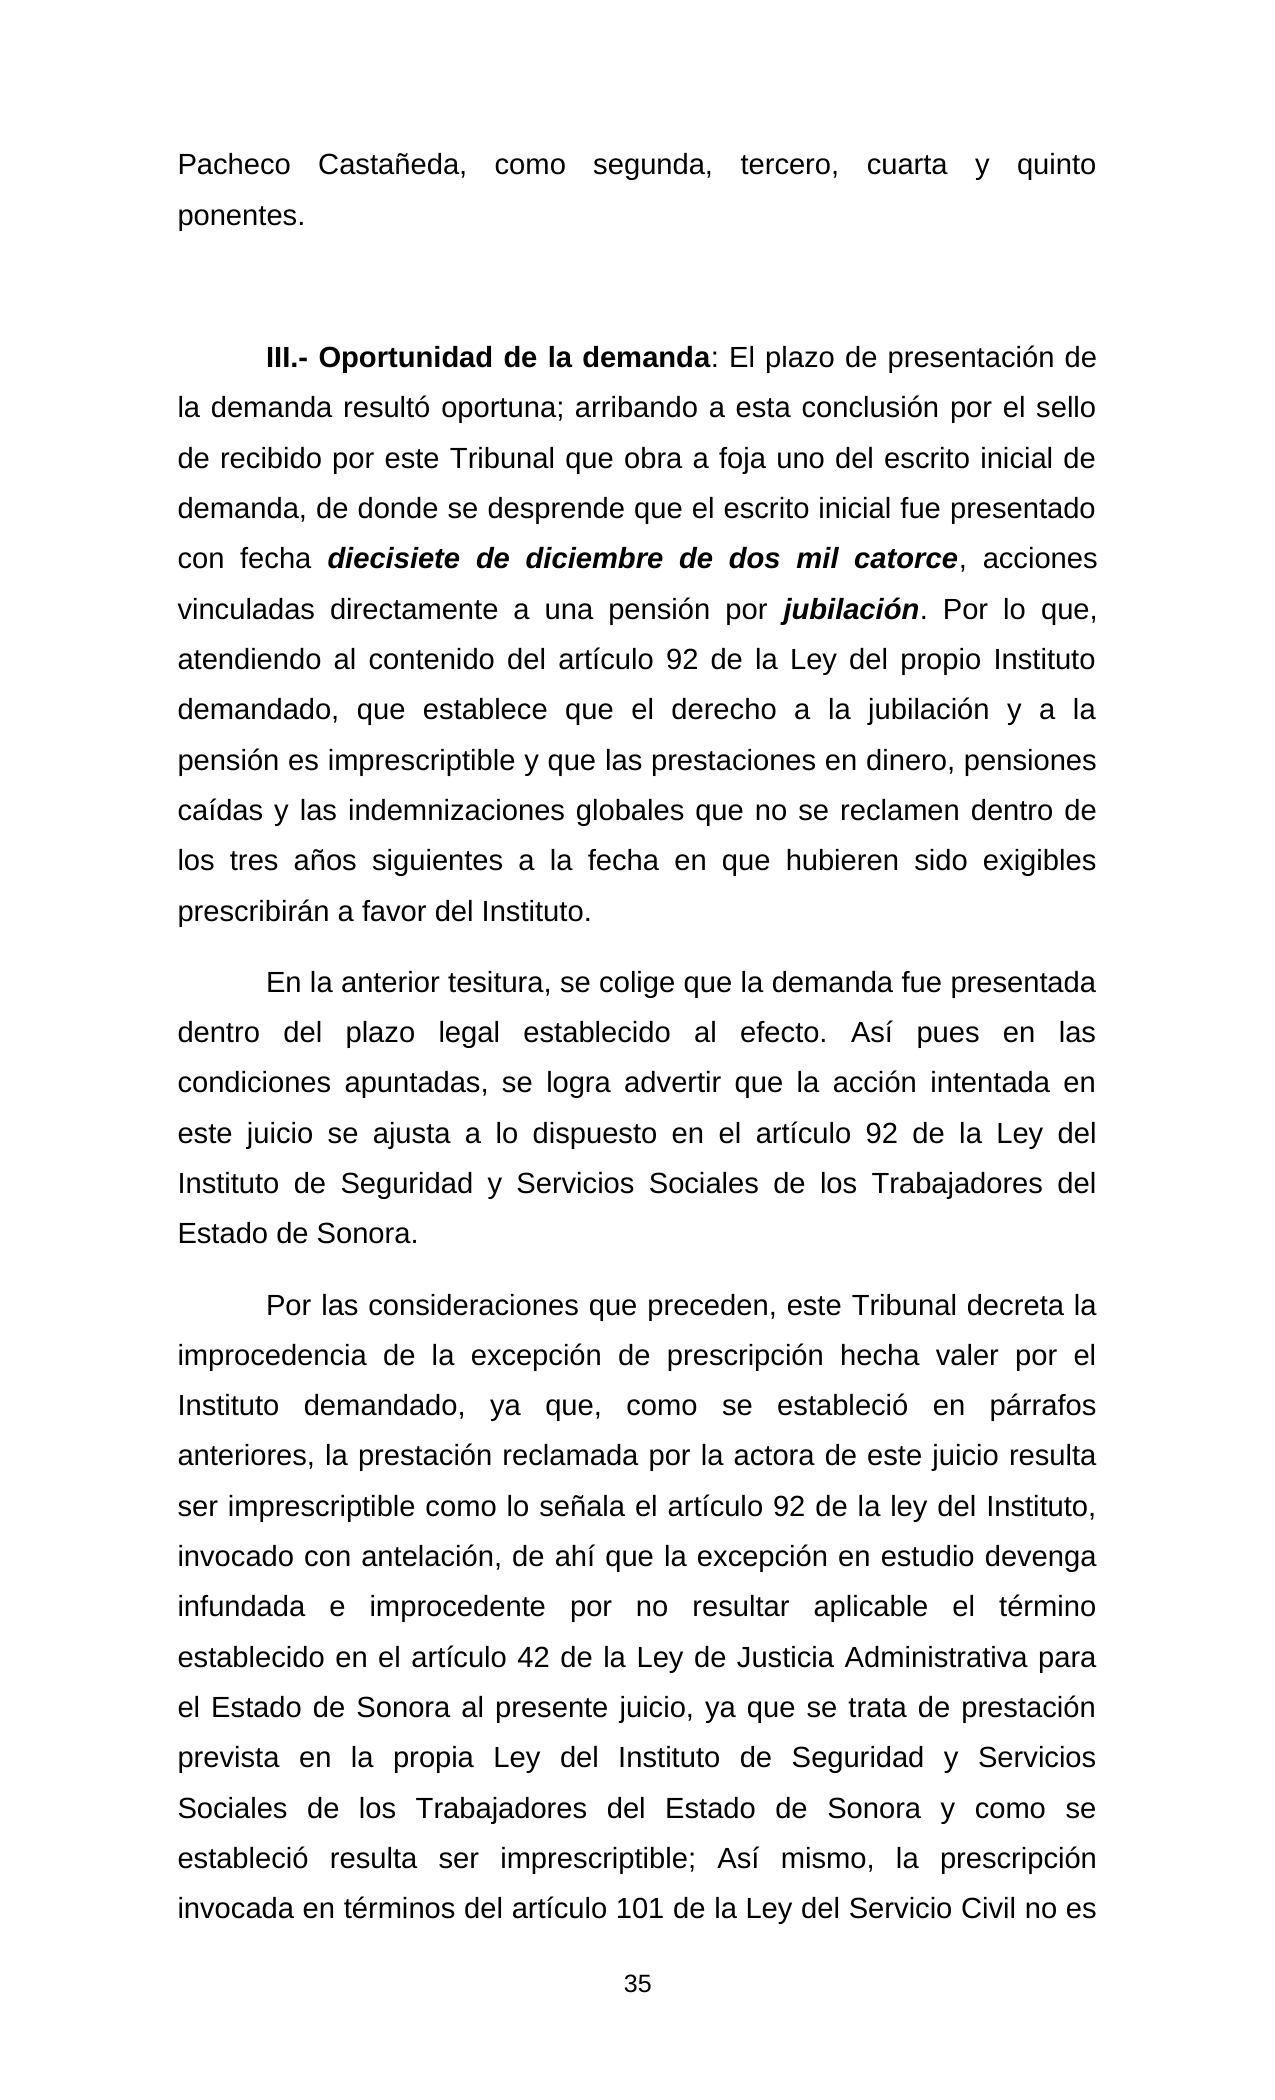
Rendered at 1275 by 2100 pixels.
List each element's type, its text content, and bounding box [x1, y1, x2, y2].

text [177, 1287, 1098, 1925]
text En la anterior tesitura, se colige que la demanda fue presentada dentro del plazo legal establecido al efecto. Así pues en las condiciones apuntadas, se logra advertir que la acción intentada en este juicio se ajusta a lo dispuesto en el artículo 92 de la Ley del Instituto de Seguridad y Servicios Sociales de los Trabajadores del Estado de Sonora. [177, 965, 1098, 1250]
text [177, 148, 1098, 231]
text III.- Oportunidad de la demanda: El plazo de presentación de la demanda resultó oportuna; arribando a esta conclusión por el sello de recibido por este Tribunal que obra a foja uno del escrito inicial de demanda, de donde se desprende que el escrito inicial fue presentado con fecha diecisiete de diciembre de dos mil catorce, acciones vinculadas directamente a una pensión por jubilación. Por lo que, atendiendo al contenido del artículo 92 de la Ley del propio Instituto demandado, que establece que el derecho a la jubilación y a la pensión es imprescriptible y que las prestaciones en dinero, pensiones caídas y las indemnizaciones globales que no se reclamen dentro de los tres años siguientes a la fecha en que hubieren sido exigibles prescribirán a favor del Instituto. [177, 340, 1098, 927]
